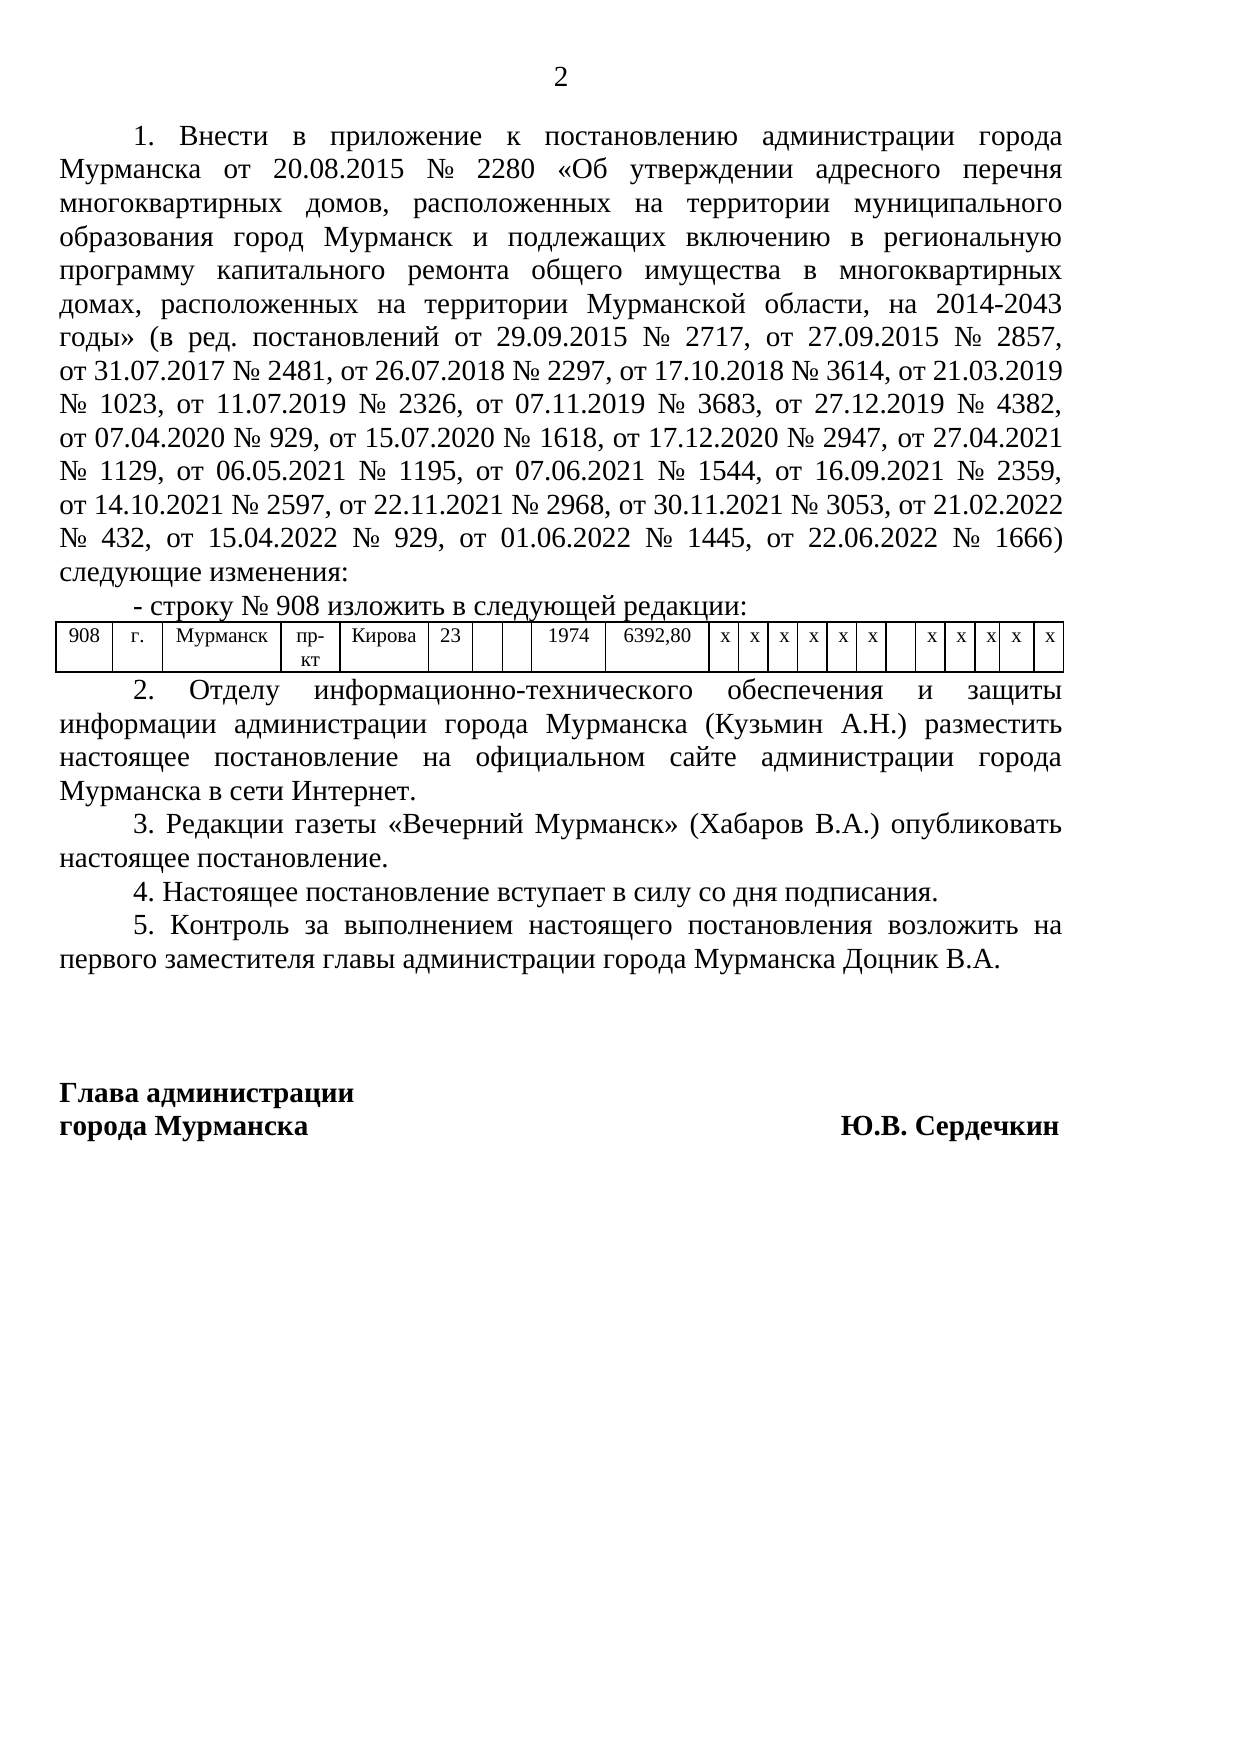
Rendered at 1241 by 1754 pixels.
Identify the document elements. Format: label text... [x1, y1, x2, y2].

table_header x [857, 623, 885, 671]
text 5. Контроль за выполнением настоящего постановления возложить на первого заместителя главы администрации города Мурманска Доцник В.А. [59, 907, 1063, 974]
table_header x [828, 623, 856, 671]
table_header x [946, 623, 974, 671]
text 1. Внести в приложение к постановлению администрации города Мурманска от 20.08.2015 № 2280 «Об утверждении адресного перечня многоквартирных домов, расположенных на территории муниципального образования город Мурманск и подлежащих включению в региональную программу капитального ремонта общего имущества в многоквартирных домах, расположенных на территории Мурманской области, на 2014-2043 годы» (в ред. постановлений от 29.09.2015 № 2717, от 27.09.2015 № 2857, от 31.07.2017 № 2481, от 26.07.2018 № 2297, от 17.10.2018 № 3614, от 21.03.2019 № 1023, от 11.07.2019 № 2326, от 07.11.2019 № 3683, от 27.12.2019 № 4382, от 07.04.2020 № 929, от 15.07.2020 № 1618, от 17.12.2020 № 2947, от 27.04.2021 № 1129, от 06.05.2021 № 1195, от 07.06.2021 № 1544, от 16.09.2021 № 2359, от 14.10.2021 № 2597, от 22.11.2021 № 2968, от 30.11.2021 № 3053, от 21.02.2022 № 432, от 15.04.2022 № 929, от 01.06.2022 № 1445, от 22.06.2022 № 1666) следующие изменения: [59, 118, 1063, 588]
table_header Кирова [341, 623, 428, 671]
table_header x [739, 623, 767, 671]
table_header Мурманск [163, 623, 280, 671]
table_header x [1035, 623, 1063, 671]
table_header 6392,80 [606, 623, 708, 671]
table_header 1974 [532, 623, 605, 671]
table_header [503, 623, 531, 671]
table_header 23 [429, 623, 472, 671]
text 4. Настоящее постановление вступает в силу со дня подписания. [59, 874, 1063, 907]
text 2. Отделу информационно-технического обеспечения и защиты информации администрации города Мурманска (Кузьмин А.Н.) разместить настоящее постановление на официальном сайте администрации города Мурманска в сети Интернет. [59, 673, 1063, 807]
table_header x [769, 623, 797, 671]
text - строку № 908 изложить в следующей редакции: [59, 588, 1063, 621]
table_header пр-кт [282, 623, 339, 671]
table_header x [916, 623, 944, 671]
text города Мурманска Ю.В. Сердечкин [59, 1108, 1063, 1142]
table_header [473, 623, 502, 671]
table_header [887, 623, 915, 671]
text 3. Редакции газеты «Вечерний Мурманск» (Хабаров В.А.) опубликовать настоящее постановление. [59, 807, 1063, 874]
table_header 908 [57, 623, 112, 671]
table_header x [976, 623, 999, 671]
text Глава администрации [59, 1075, 1063, 1108]
table_header г. [113, 623, 162, 671]
table_header x [798, 623, 826, 671]
table_header x [1000, 623, 1033, 671]
table_header x [710, 623, 738, 671]
